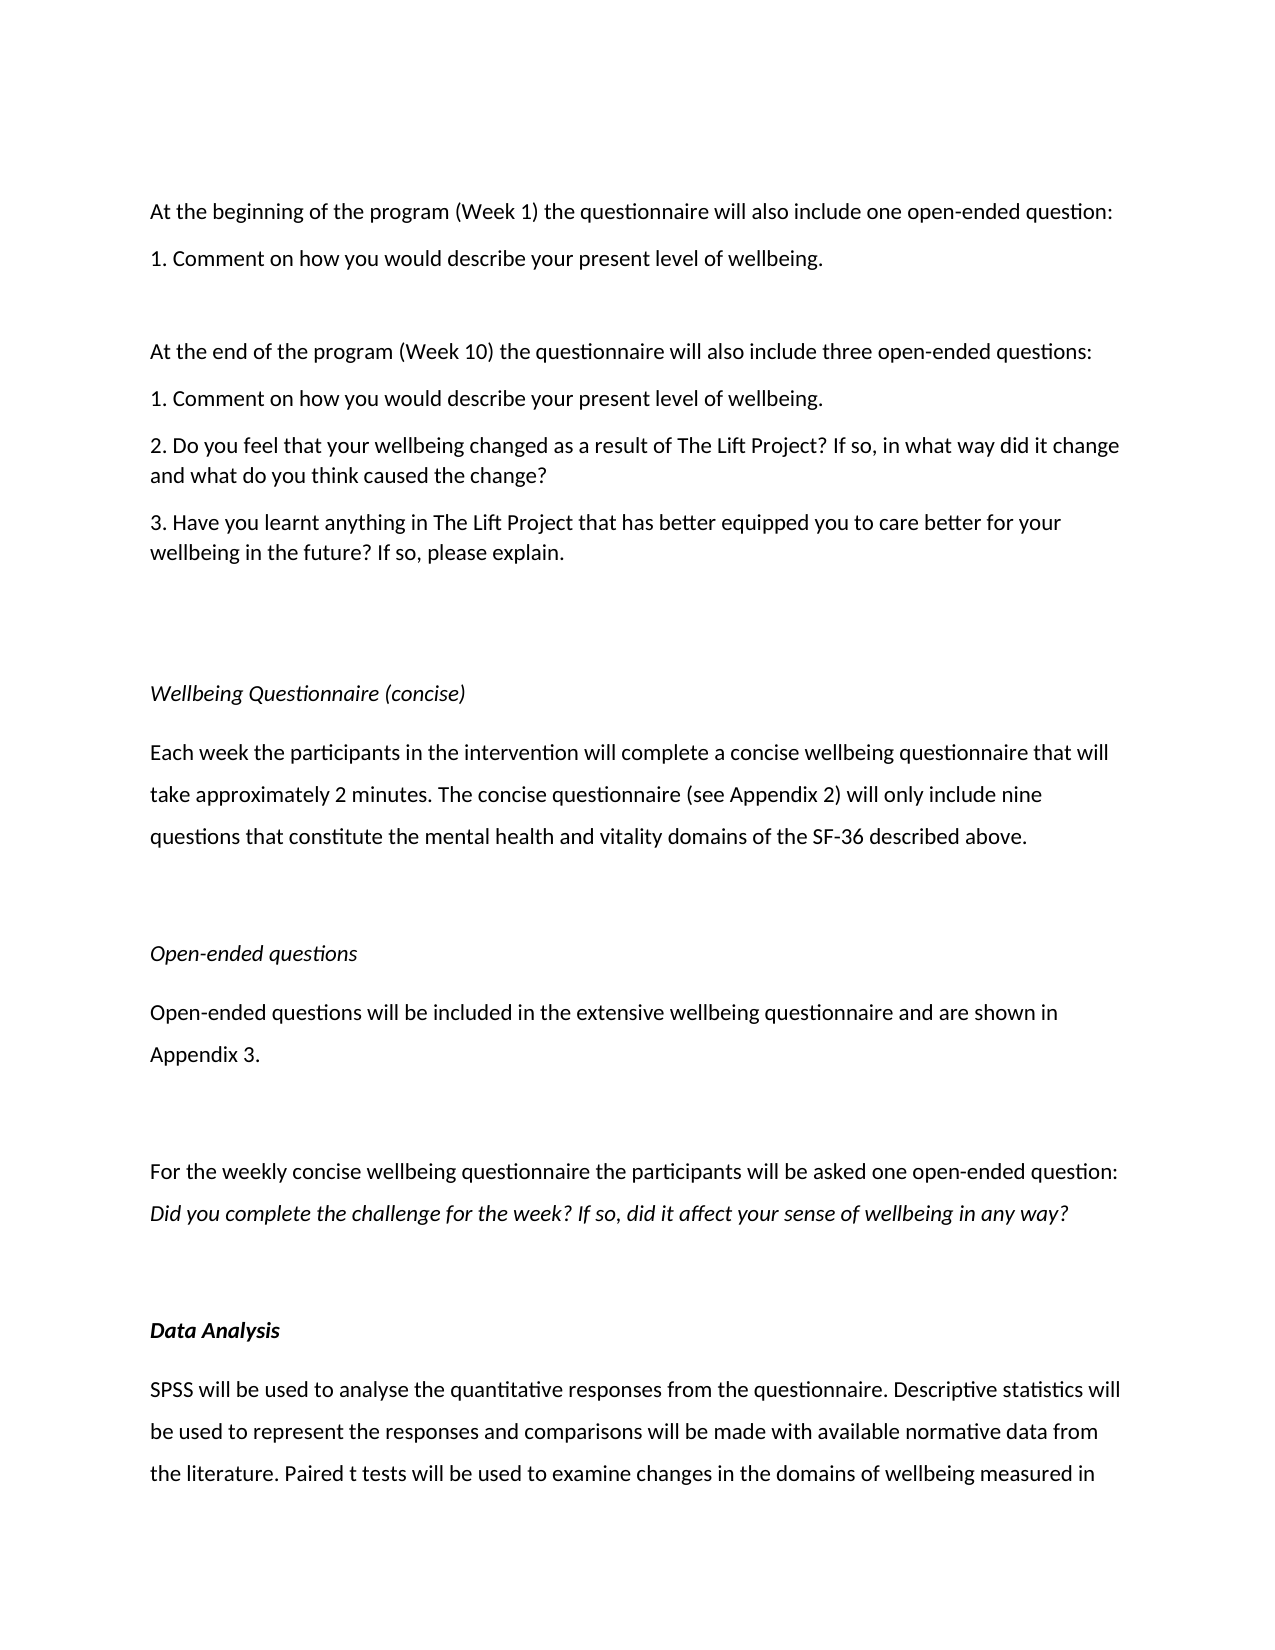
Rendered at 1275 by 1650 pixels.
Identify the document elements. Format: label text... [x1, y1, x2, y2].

text Open-ended questions [150, 939, 1125, 967]
text Open-ended questions will be included in the extensive wellbeing questionnaire and are shown in Appendix 3. [150, 998, 1125, 1068]
text At the end of the program (Week 10) the questionnaire will also include three open-ended questions: [150, 337, 1125, 366]
text Each week the participants in the intervention will complete a concise wellbeing questionnaire that will take approximately 2 minutes. The concise questionnaire (see Appendix 2) will only include nine questions that constitute the mental health and vitality domains of the SF-36 described above. [150, 738, 1125, 850]
text Data Analysis [150, 1316, 1125, 1344]
text 1. Comment on how you would describe your present level of wellbeing. [150, 384, 1125, 412]
text 1. Comment on how you would describe your present level of wellbeing. [150, 244, 1125, 272]
text At the beginning of the program (Week 1) the questionnaire will also include one open-ended question: [150, 197, 1125, 225]
text 3. Have you learnt anything in The Lift Project that has better equipped you to care better for your wellbeing in the future? If so, please explain. [150, 508, 1125, 567]
text 2. Do you feel that your wellbeing changed as a result of The Lift Project? If so, in what way did it change and what do you think caused the change? [150, 431, 1125, 489]
text Wellbeing Questionnaire (concise) [150, 679, 1125, 707]
text For the weekly concise wellbeing questionnaire the participants will be asked one open-ended question: Did you complete the challenge for the week? If so, did it affect your sense of wellbeing in any way? [150, 1157, 1125, 1227]
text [150, 1375, 1125, 1487]
